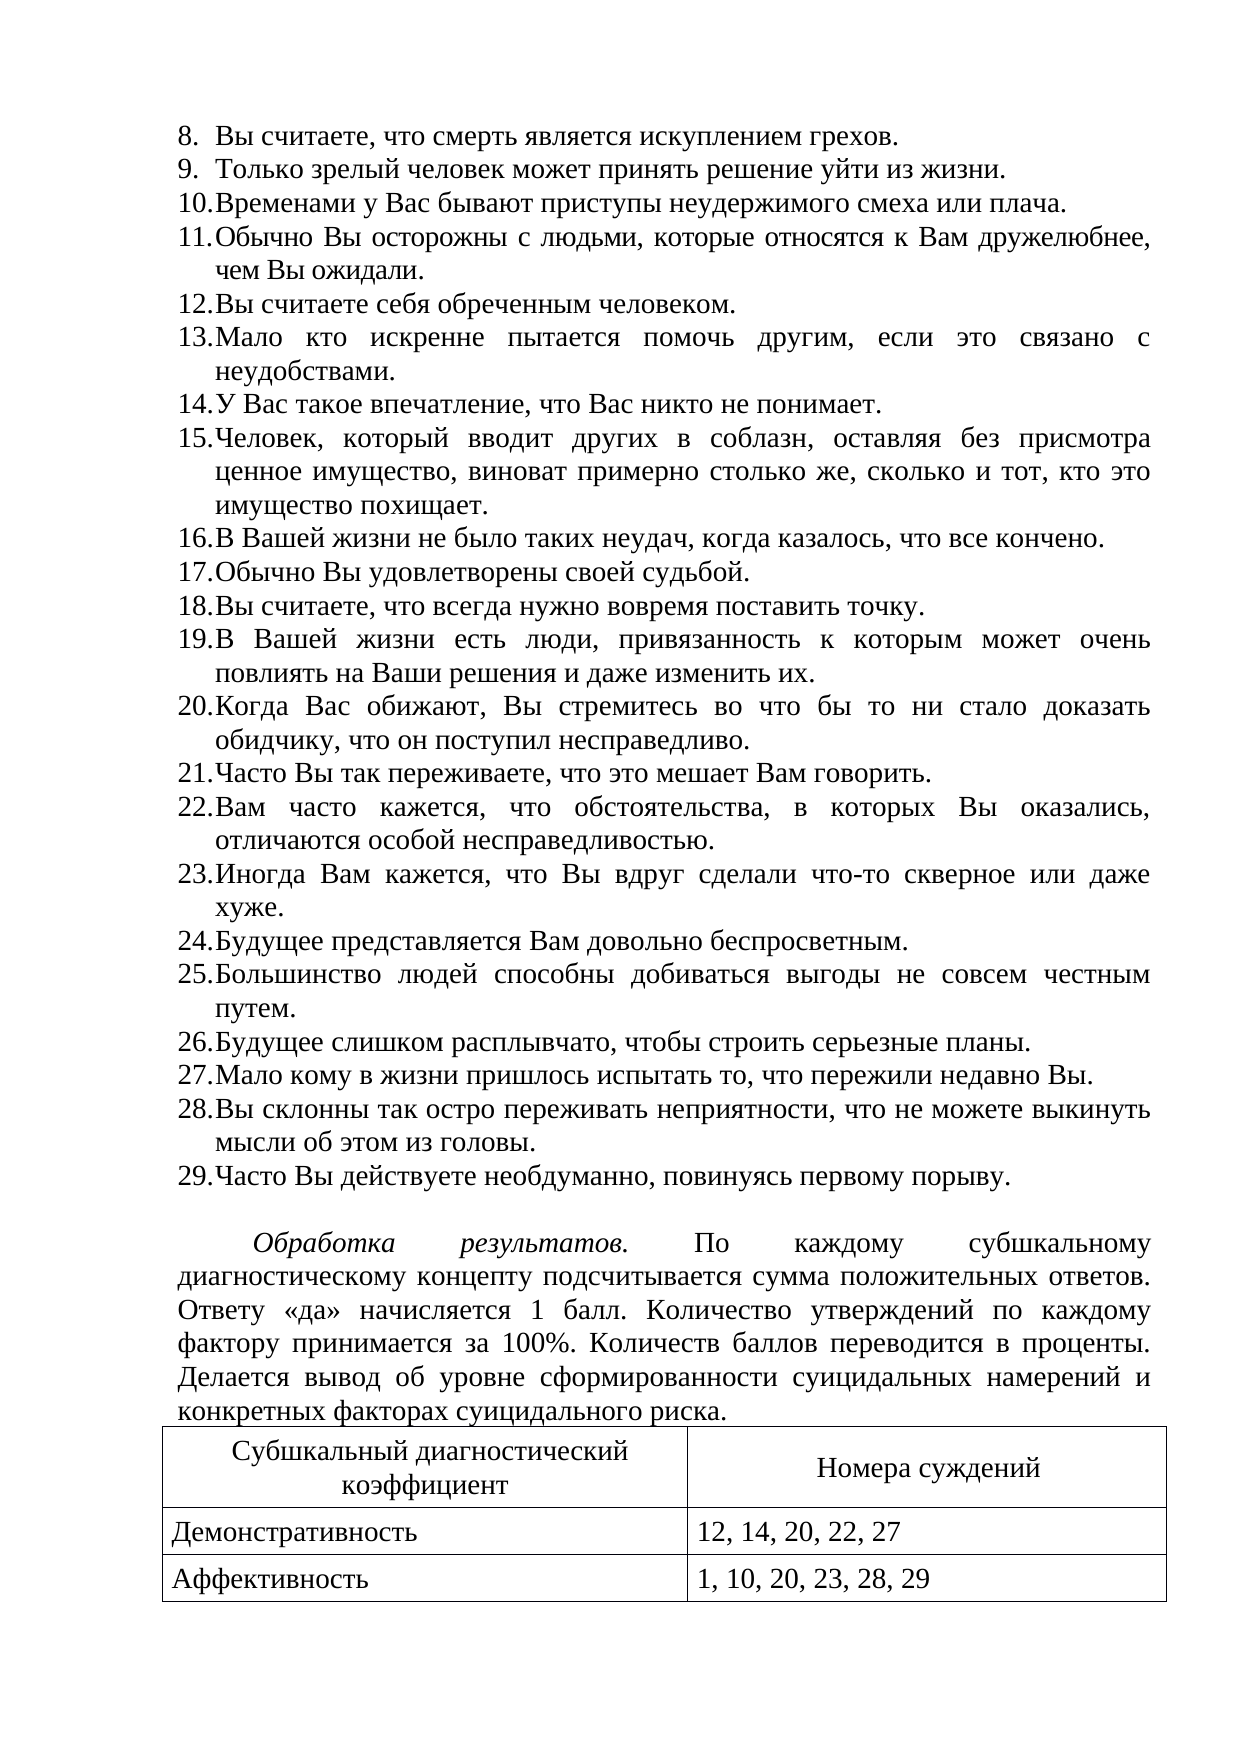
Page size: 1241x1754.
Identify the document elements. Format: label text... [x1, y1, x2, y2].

list Обычно Вы осторожны с людьми, которые относятся к Вам дружелюбнее, чем Вы ожидали. [177, 219, 1152, 286]
table_cell 1, 10, 20, 23, 28, 29 [688, 1555, 1166, 1601]
list Человек, который вводит других в соблазн, оставляя без присмотра ценное имущество, виноват примерно столько же, сколько и тот, кто это имущество похищает. [177, 420, 1152, 521]
list Вы склонны так остро переживать неприятности, что не можете выкинуть мысли об этом из головы. [177, 1091, 1152, 1158]
list Будущее слишком расплывчато, чтобы строить серьезные планы. [177, 1024, 1152, 1057]
list Вы считаете, что смерть является искуплением грехов. [177, 118, 1152, 152]
table_header Субшкальный диагностический коэффициент [163, 1427, 687, 1507]
list Временами у Вас бывают приступы неудержимого смеха или плача. [177, 185, 1152, 219]
list Часто Вы так переживаете, что это мешает Вам говорить. [177, 755, 1152, 789]
table_cell Демонстративность [163, 1508, 687, 1554]
text Обработка результатов. По каждому субшкальному диагностическому концепту подсчитывается сумма положительных ответов. Ответу «да» начисляется 1 балл. Количество утверждений по каждому фактору принимается за 100%. Количеств баллов переводится в проценты. Делается вывод об уровне сформированности суицидальных намерений и конкретных факторах суицидального риска. [177, 1225, 1152, 1426]
list Вы считаете себя обреченным человеком. [177, 286, 1152, 319]
list Только зрелый человек может принять решение уйти из жизни. [177, 152, 1152, 185]
list Обычно Вы удовлетворены своей судьбой. [177, 554, 1152, 588]
list Иногда Вам кажется, что Вы вдруг сделали что-то скверное или даже хуже. [177, 856, 1152, 923]
list В Вашей жизни есть люди, привязанность к которым может очень повлиять на Ваши решения и даже изменить их. [177, 621, 1152, 688]
list Когда Вас обижают, Вы стремитесь во что бы то ни стало доказать обидчику, что он поступил несправедливо. [177, 688, 1152, 755]
list Большинство людей способны добиваться выгоды не совсем честным путем. [177, 957, 1152, 1024]
list Мало кому в жизни пришлось испытать то, что пережили недавно Вы. [177, 1057, 1152, 1091]
list Часто Вы действуете необдуманно, повинуясь первому порыву. [177, 1158, 1152, 1191]
list Вы считаете, что всегда нужно вовремя поставить точку. [177, 588, 1152, 621]
list Мало кто искренне пытается помочь другим, если это связано с неудобствами. [177, 319, 1152, 386]
table_cell Аффективность [163, 1555, 687, 1601]
list В Вашей жизни не было таких неудач, когда казалось, что все кончено. [177, 521, 1152, 554]
table_cell 12, 14, 20, 22, 27 [688, 1508, 1166, 1554]
list Будущее представляется Вам довольно беспросветным. [177, 923, 1152, 957]
table_header Номера суждений [688, 1427, 1166, 1507]
list Вам часто кажется, что обстоятельства, в которых Вы оказались, отличаются особой несправедливостью. [177, 789, 1152, 856]
list У Вас такое впечатление, что Вас никто не понимает. [177, 386, 1152, 420]
